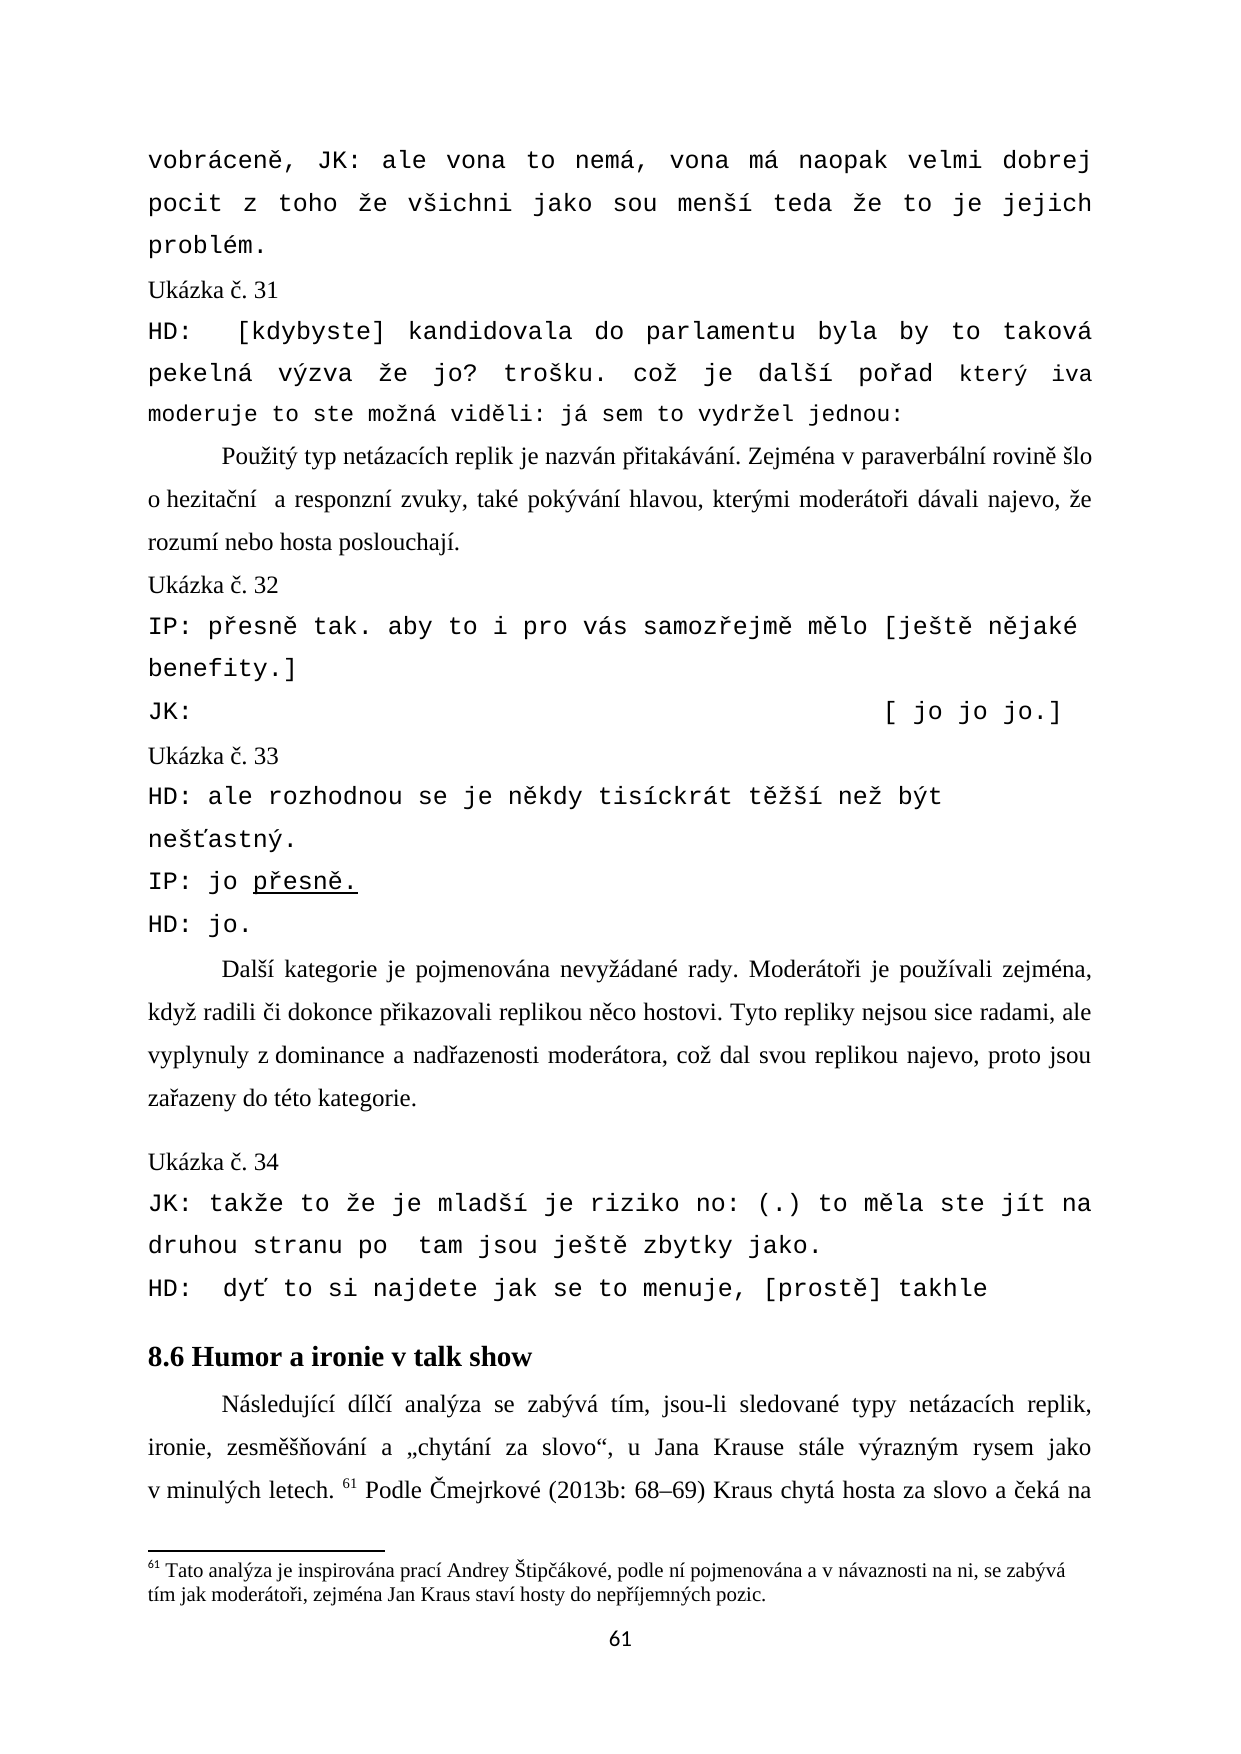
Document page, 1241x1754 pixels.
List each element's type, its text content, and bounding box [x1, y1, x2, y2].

text HD: dyť to si najdete jak se to menuje, [prostě] takhle [148, 1275, 1093, 1304]
text Ukázka č. 34 [148, 1147, 1093, 1176]
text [148, 148, 1093, 261]
text Ukázka č. 33 [148, 741, 1093, 769]
text IP: jo přesně. [148, 869, 1093, 897]
text HD: ale rozhodnou se je někdy tisíckrát těžší než být nešťastný. [148, 784, 1093, 855]
text Další kategorie je pojmenována nevyžádané rady. Moderátoři je používali zejména, když radili či dokonce přikazovali replikou něco hostovi. Tyto repliky nejsou sice radami, ale vyplynuly z dominance a nadřazenosti moderátora, což dal svou replikou najevo, proto jsou zařazeny do této kategorie. [148, 954, 1093, 1112]
text Použitý typ netázacích replik je nazván přitakávání. Zejména v paraverbální rovině šlo o hezitační a responzní zvuky, také pokývání hlavou, kterými moderátoři dávali najevo, že rozumí nebo hosta poslouchají. [148, 441, 1093, 556]
text JK: takže to že je mladší je riziko no: (.) to měla ste jít na druhou stranu po tam jsou ještě zbytky jako. [148, 1190, 1093, 1261]
text JK: [ jo jo jo.] [148, 698, 1093, 727]
text HD: [kdybyste] kandidovala do parlamentu byla by to taková pekelná výzva že jo? trošku. což je další pořad který iva moderuje to ste možná viděli: já sem to vydržel jednou: [148, 318, 1093, 428]
text IP: přesně tak. aby to i pro vás samozřejmě mělo [ještě nějaké benefity.] [148, 613, 1093, 684]
text HD: jo. [148, 911, 1093, 940]
text Ukázka č. 32 [148, 570, 1093, 599]
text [148, 1389, 1093, 1504]
subtitle 8.6 Humor a ironie v talk show [148, 1339, 1093, 1372]
text Ukázka č. 31 [148, 275, 1093, 304]
